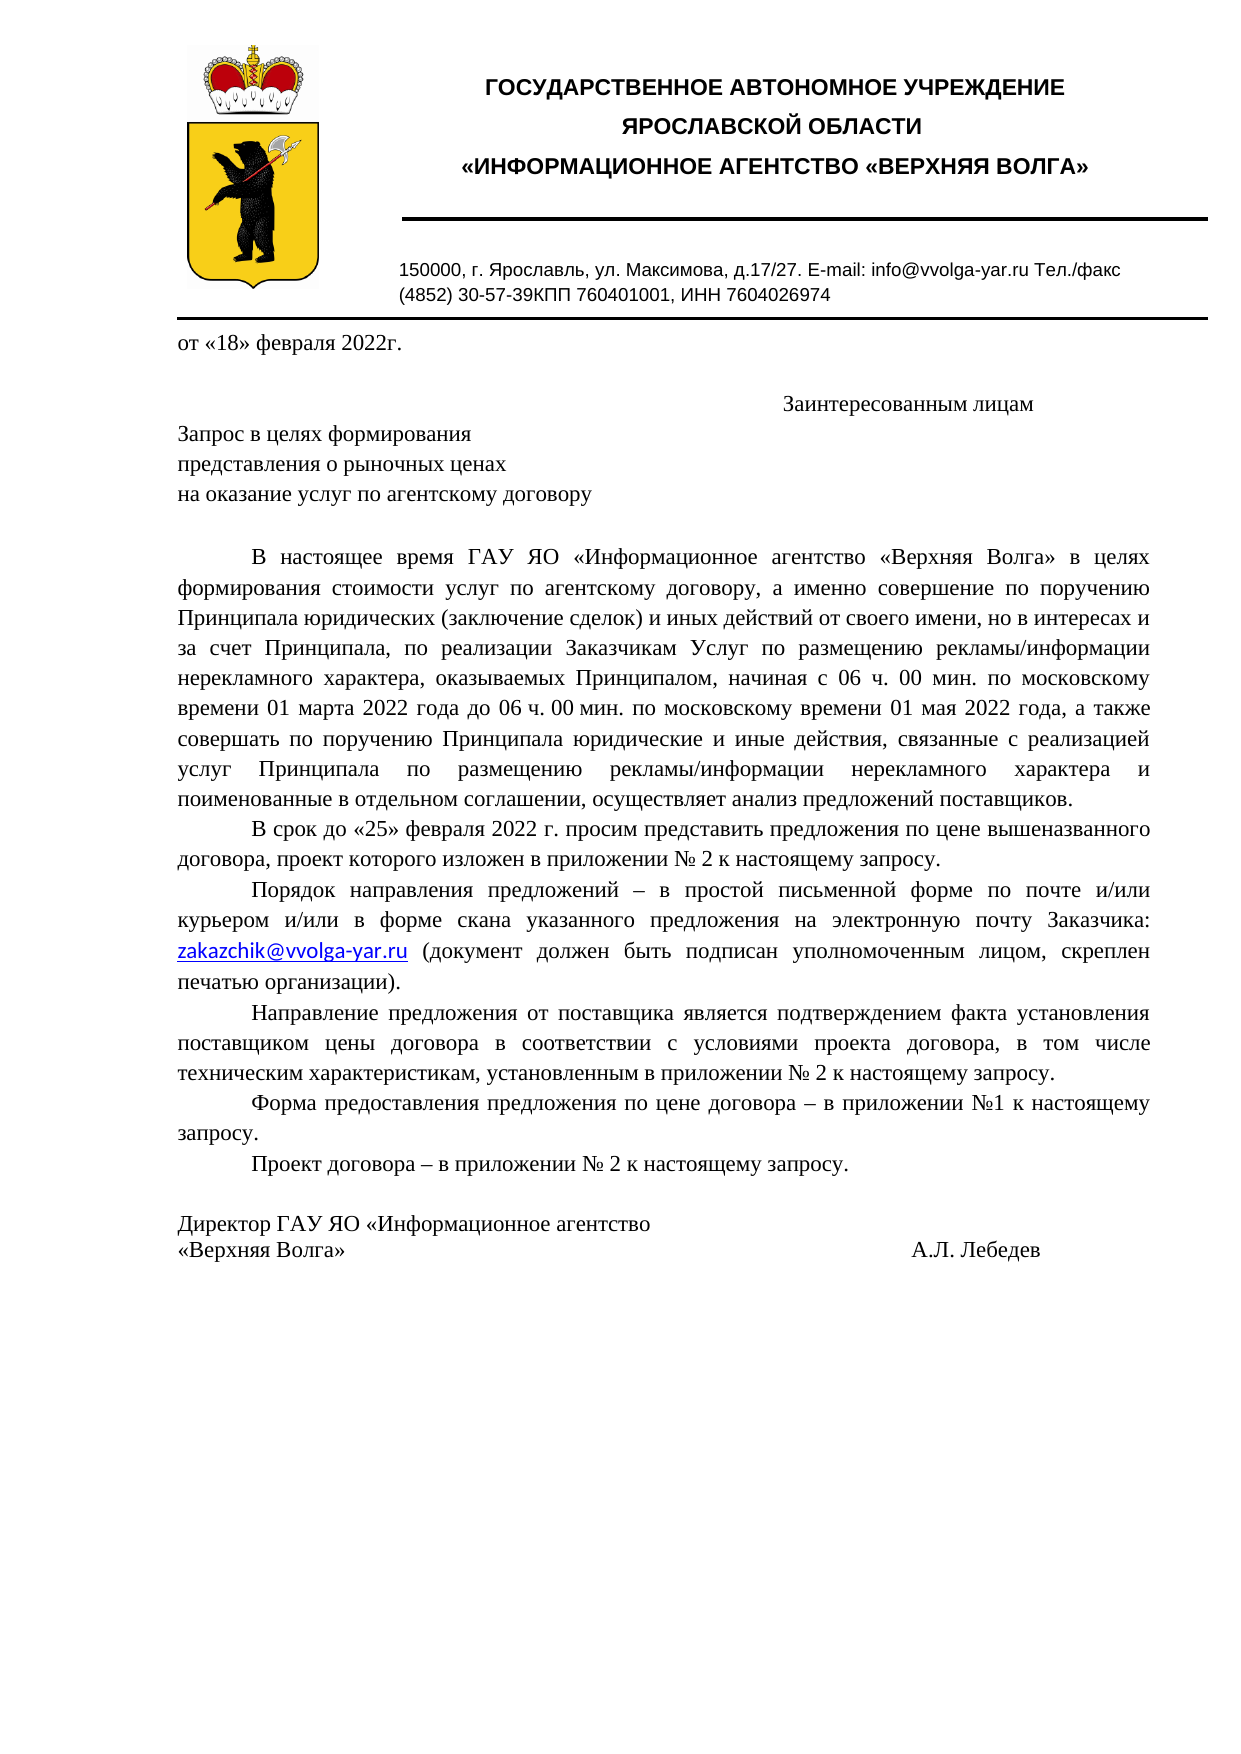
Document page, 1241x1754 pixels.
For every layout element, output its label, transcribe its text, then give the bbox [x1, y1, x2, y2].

text Заинтересованным лицам [783, 389, 1152, 416]
text ГОСУДАРСТВЕННОЕ АВТОНОМНОЕ УЧРЕЖДЕНИЕ ЯРОСЛАВСКОЙ ОБЛАСТИ «ИНФОРМАЦИОННОЕ АГЕНТСТВО «ВЕРХНЯЯ ВОЛГА» [398, 74, 1152, 179]
text . Ярославль, ул. Максимова, д.17/27. E-mail: info@vvolga-yar.ru Тел./факс (4852) 30-57-39КПП 760401001, ИНН 7604026974 [398, 259, 1152, 305]
text Проект договора – в приложении № 2 к настоящему запросу. [177, 1149, 1152, 1176]
text на оказание услуг по агентскому договору [177, 480, 1152, 507]
text Запрос в целях формирования [177, 420, 1152, 446]
text «Верхняя Волга» А.Л. Лебедев [177, 1236, 1152, 1263]
text от «18» февраля 2022г. [177, 329, 1152, 356]
text Директор ГАУ ЯО «Информационное агентство [177, 1210, 1152, 1236]
text В срок до «25» февраля 2022 г. просим представить предложения по цене вышеназванного договора, проект которого изложен в приложении № 2 к настоящему запросу. [177, 815, 1152, 872]
text Направление предложения от поставщика является подтверждением факта установления поставщиком цены договора в соответствии с условиями проекта договора, в том числе техническим характеристикам, установленным в приложении № 2 к настоящему запросу. [177, 998, 1152, 1085]
text Форма предоставления предложения по цене договора – в приложении №1 к настоящему запросу. [177, 1089, 1152, 1146]
text Порядок направления предложений – в простой письменной форме по почте и/или курьером и/или в форме скана указанного предложения на электронную почту Заказчика: zakazchik@vvolga-yar.ru (документ должен быть подписан уполномоченным лицом, скреплен печатью организации). [177, 876, 1152, 995]
picture [187, 45, 319, 289]
text В настоящее время ГАУ ЯО «Информационное агентство «Верхняя Волга» в целях формирования стоимости услуг по агентскому договору, а именно совершение по поручению Принципала юридических (заключение сделок) и иных действий от своего имени, но в интересах и за счет Принципала, по реализации Заказчикам Услуг по размещению рекламы/информации нерекламного характера, оказываемых Принципалом, начиная с 06 ч. 00 мин. по московскому времени 01 марта 2022 года до 06 ч. 00 мин. по московскому времени 01 мая 2022 года, а также совершать по поручению Принципала юридические и иные действия, связанные с реализацией услуг Принципала по размещению рекламы/информации нерекламного характера и поименованные в отдельном соглашении, осуществляет анализ предложений поставщиков. [177, 543, 1152, 811]
text представления о рыночных ценах [177, 450, 1152, 476]
